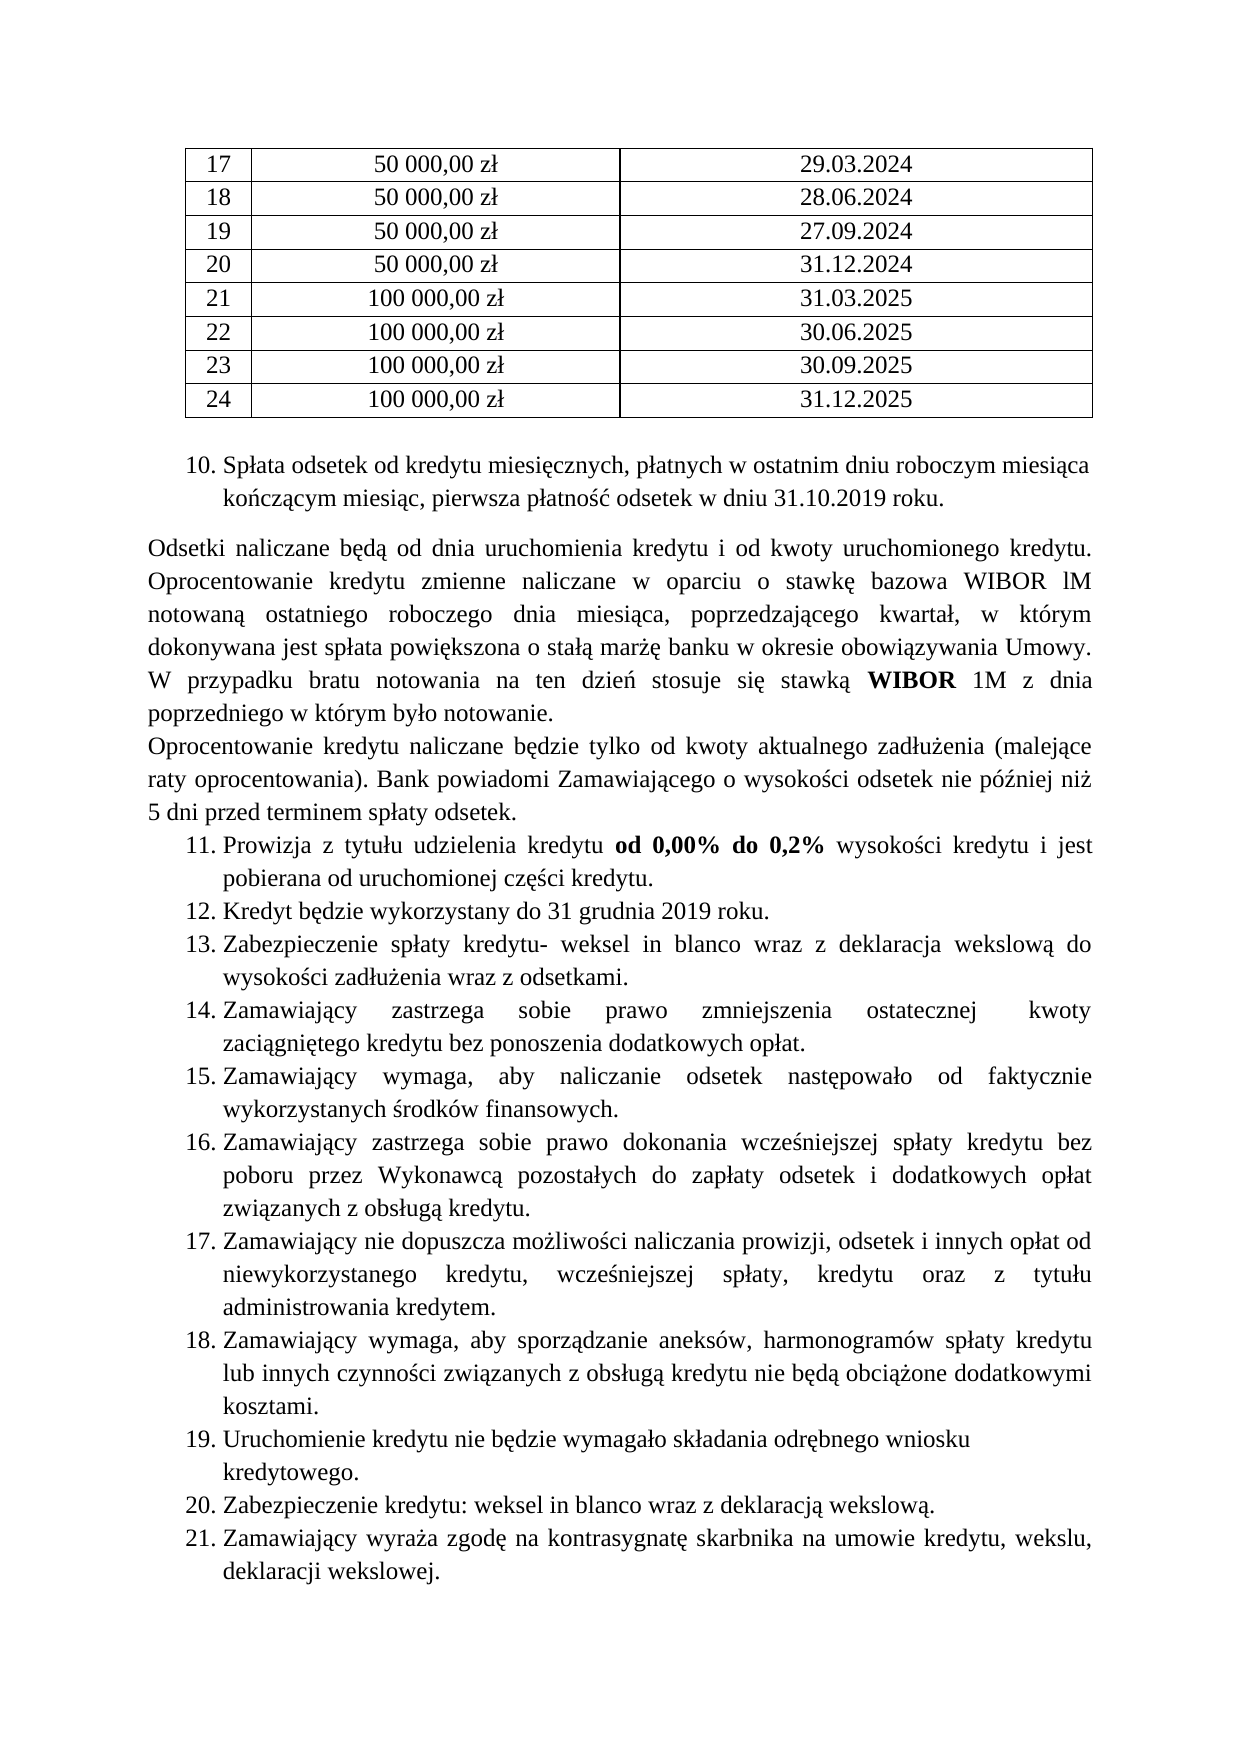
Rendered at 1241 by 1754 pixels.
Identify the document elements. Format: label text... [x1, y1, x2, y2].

list Zamawiający wymaga, aby sporządzanie aneksów, harmonogramów spłaty kredytu lub innych czynności związanych z obsługą kredytu nie będą obciążone dodatkowymi kosztami. [185, 1325, 1093, 1420]
table_cell 18 [186, 182, 251, 215]
table_cell 20 [186, 250, 251, 282]
list Zabezpieczenie kredytu: weksel in blanco wraz z deklaracją wekslową. [185, 1490, 1093, 1519]
list Uruchomienie kredytu nie będzie wymagało składania odrębnego wniosku kredytowego. [185, 1424, 1093, 1486]
text Oprocentowanie kredytu naliczane będzie tylko od kwoty aktualnego zadłużenia (malejące raty oprocentowania). Bank powiadomi Zamawiającego o wysokości odsetek nie później niż 5 dni przed terminem spłaty odsetek. [148, 731, 1093, 826]
list Spłata odsetek od kredytu miesięcznych, płatnych w ostatnim dniu roboczym miesiąca kończącym miesiąc, pierwsza płatność odsetek w dniu 31.10.2019 roku. [185, 450, 1093, 512]
list Zamawiający zastrzega sobie prawo dokonania wcześniejszej spłaty kredytu bez poboru przez Wykonawcą pozostałych do zapłaty odsetek i dodatkowych opłat związanych z obsługą kredytu. [185, 1127, 1093, 1222]
table_cell 22 [186, 317, 251, 349]
list Zamawiający wymaga, aby naliczanie odsetek następowało od faktycznie wykorzystanych środków finansowych. [185, 1061, 1093, 1123]
list Kredyt będzie wykorzystany do 31 grudnia 2019 roku. [185, 896, 1093, 925]
table_cell 100 000,00 zł [252, 351, 619, 383]
list Zamawiający nie dopuszcza możliwości naliczania prowizji, odsetek i innych opłat od niewykorzystanego kredytu, wcześniejszej spłaty, kredytu oraz z tytułu administrowania kredytem. [185, 1226, 1093, 1321]
table_cell 30.09.2025 [621, 351, 1092, 383]
text Odsetki naliczane będą od dnia uruchomienia kredytu i od kwoty uruchomionego kredytu. Oprocentowanie kredytu zmienne naliczane w oparciu o stawkę bazowa WIBOR lM notowaną ostatniego roboczego dnia miesiąca, poprzedzającego kwartał, w którym dokonywana jest spłata powiększona o stałą marżę banku w okresie obowiązywania Umowy. W przypadku bratu notowania na ten dzień stosuje się stawką WIBOR 1M z dnia poprzedniego w którym było notowanie. [148, 533, 1093, 727]
table_cell 50 000,00 zł [252, 216, 619, 248]
table_cell 100 000,00 zł [252, 283, 619, 316]
table_cell 100 000,00 zł [252, 384, 619, 417]
table_cell 100 000,00 zł [252, 317, 619, 349]
table_cell 28.06.2024 [621, 182, 1092, 215]
table_cell 24 [186, 384, 251, 417]
table_cell 30.06.2025 [621, 317, 1092, 349]
list Zabezpieczenie spłaty kredytu- weksel in blanco wraz z deklaracja wekslową do wysokości zadłużenia wraz z odsetkami. [185, 929, 1093, 991]
table_cell 31.12.2024 [621, 250, 1092, 282]
list Zamawiający zastrzega sobie prawo zmniejszenia ostatecznej kwoty zaciągniętego kredytu bez ponoszenia dodatkowych opłat. [185, 995, 1093, 1057]
table_cell 29.03.2024 [621, 149, 1092, 181]
list Prowizja z tytułu udzielenia kredytu od 0,00% do 0,2% wysokości kredytu i jest pobierana od uruchomionej części kredytu. [185, 830, 1093, 892]
list Zamawiający wyraża zgodę na kontrasygnatę skarbnika na umowie kredytu, wekslu, deklaracji wekslowej. [185, 1523, 1093, 1585]
table_cell 50 000,00 zł [252, 250, 619, 282]
table_cell 31.03.2025 [621, 283, 1092, 316]
table_cell 23 [186, 351, 251, 383]
table_cell 50 000,00 zł [252, 182, 619, 215]
table_cell 27.09.2024 [621, 216, 1092, 248]
table_cell 50 000,00 zł [252, 149, 619, 181]
table_cell 19 [186, 216, 251, 248]
table_cell 21 [186, 283, 251, 316]
table_cell 17 [186, 149, 251, 181]
table_cell 31.12.2025 [621, 384, 1092, 417]
